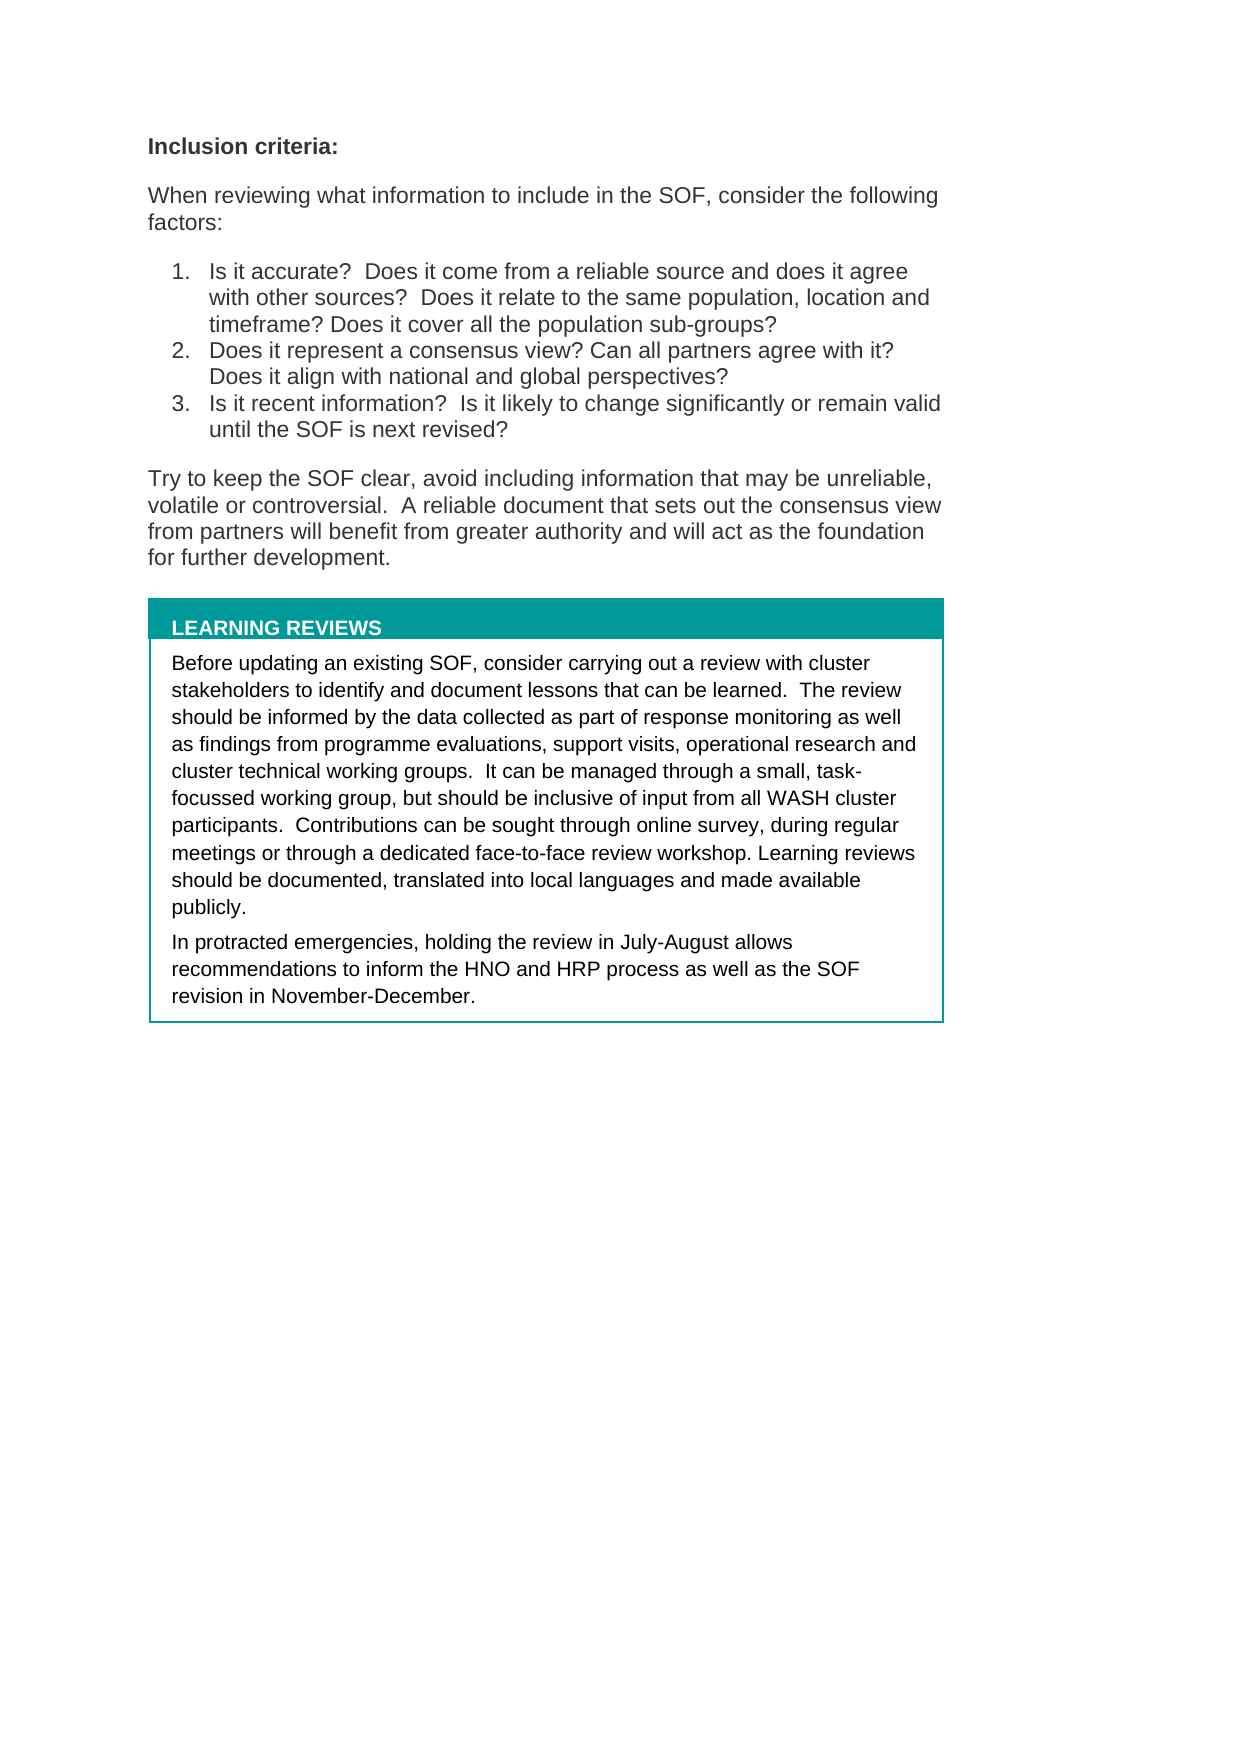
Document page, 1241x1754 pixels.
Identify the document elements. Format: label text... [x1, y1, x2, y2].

list Is it recent information? Is it likely to change significantly or remain valid until the SOF is next revised? [171, 389, 945, 442]
text In protracted emergencies, holding the review in July-August allows recommendations to inform the HNO and HRP process as well as the SOF revision in November-December. [151, 912, 942, 1021]
list Is it accurate? Does it come from a reliable source and does it agree with other sources? Does it relate to the same population, location and timeframe? Does it cover all the population sub-groups? [171, 258, 945, 337]
text When reviewing what information to include in the SOF, consider the following factors: [148, 182, 945, 235]
text Try to keep the SOF clear, avoid including information that may be unreliable, volatile or controversial. A reliable document that sets out the consensus view from partners will benefit from greater authority and will act as the foundation for further development. [148, 465, 945, 571]
list Does it represent a consensus view? Can all partners agree with it? Does it align with national and global perspectives? [171, 337, 945, 389]
subtitle LEARNING REVIEWS [151, 600, 942, 633]
text Before updating an existing SOF, consider carrying out a review with cluster stakeholders to identify and document lessons that can be learned. The review should be informed by the data collected as part of response monitoring as well as findings from programme evaluations, support visits, operational research and cluster technical working groups. It can be managed through a small, task-focussed working group, but should be inclusive of input from all WASH cluster participants. Contributions can be sought through online survey, during regular meetings or through a dedicated face-to-face review workshop. Learning reviews should be documented, translated into local languages and made available publicly. [151, 633, 942, 912]
text Inclusion criteria: [148, 133, 945, 159]
